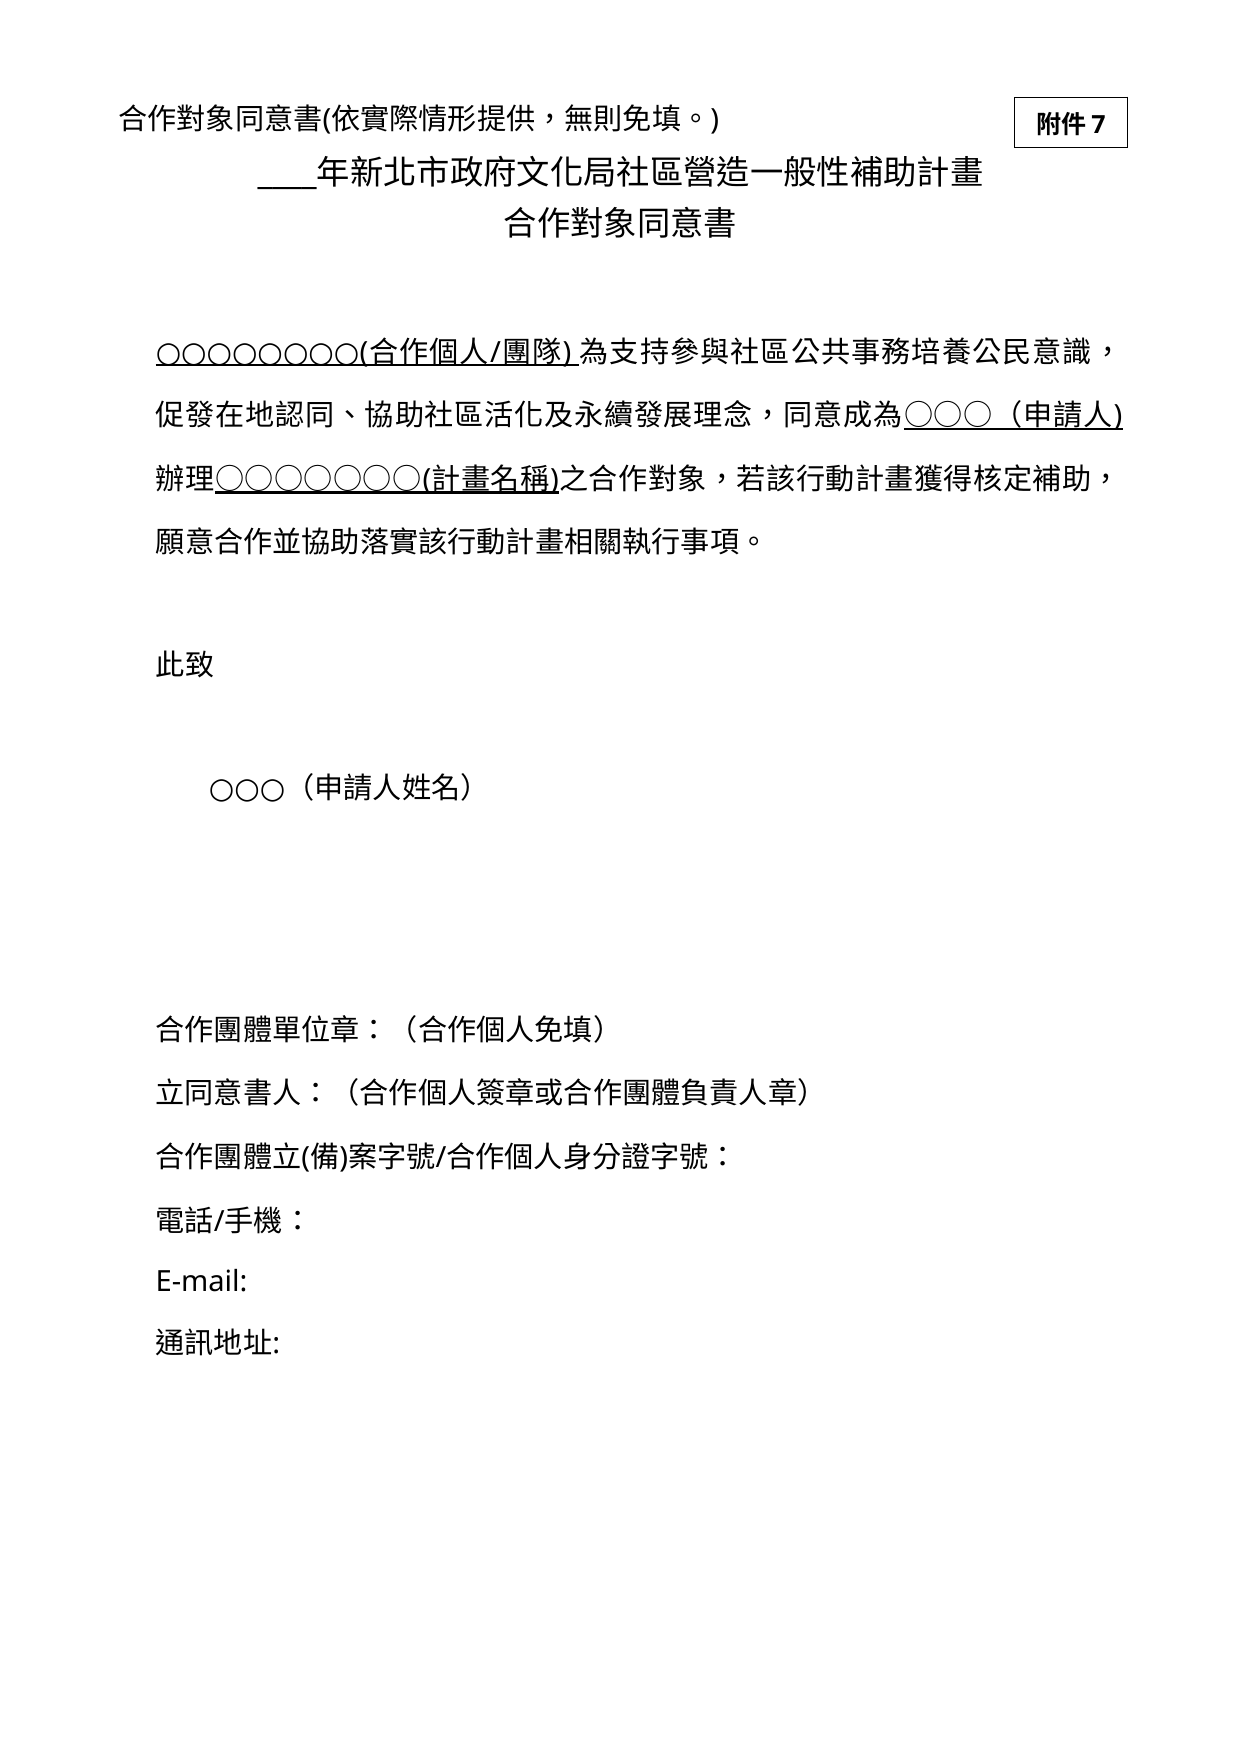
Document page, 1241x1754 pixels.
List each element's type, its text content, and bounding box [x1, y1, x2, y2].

text 合作對象同意書(依實際情形提供，無則免填。) [118, 96, 1122, 138]
text 合作團體單位章：（合作個人免填） [155, 1007, 1122, 1049]
text ○○○○○○○○(合作個人/團隊) 為支持參與社區公共事務培養公民意識，促發在地認同、協助社區活化及永續發展理念，同意成為○○○（申請人)辦理○○○○○○○(計畫名稱)之合作對象，若該行動計畫獲得核定補助，願意合作並協助落實該行動計畫相關執行事項。 [156, 328, 1122, 561]
text 此致 [156, 642, 1122, 684]
text ____年新北市政府文化局社區營造一般性補助計畫 [118, 138, 1122, 196]
text E-mail: [155, 1261, 1122, 1300]
text ○○○（申請人姓名） [156, 765, 1122, 807]
text 合作對象同意書 [118, 196, 1122, 245]
text 通訊地址: [155, 1320, 1122, 1362]
text 立同意書人：（合作個人簽章或合作團體負責人章） 合作團體立(備)案字號/合作個人身分證字號： [155, 1070, 1122, 1176]
text 電話/手機： [155, 1197, 1122, 1239]
